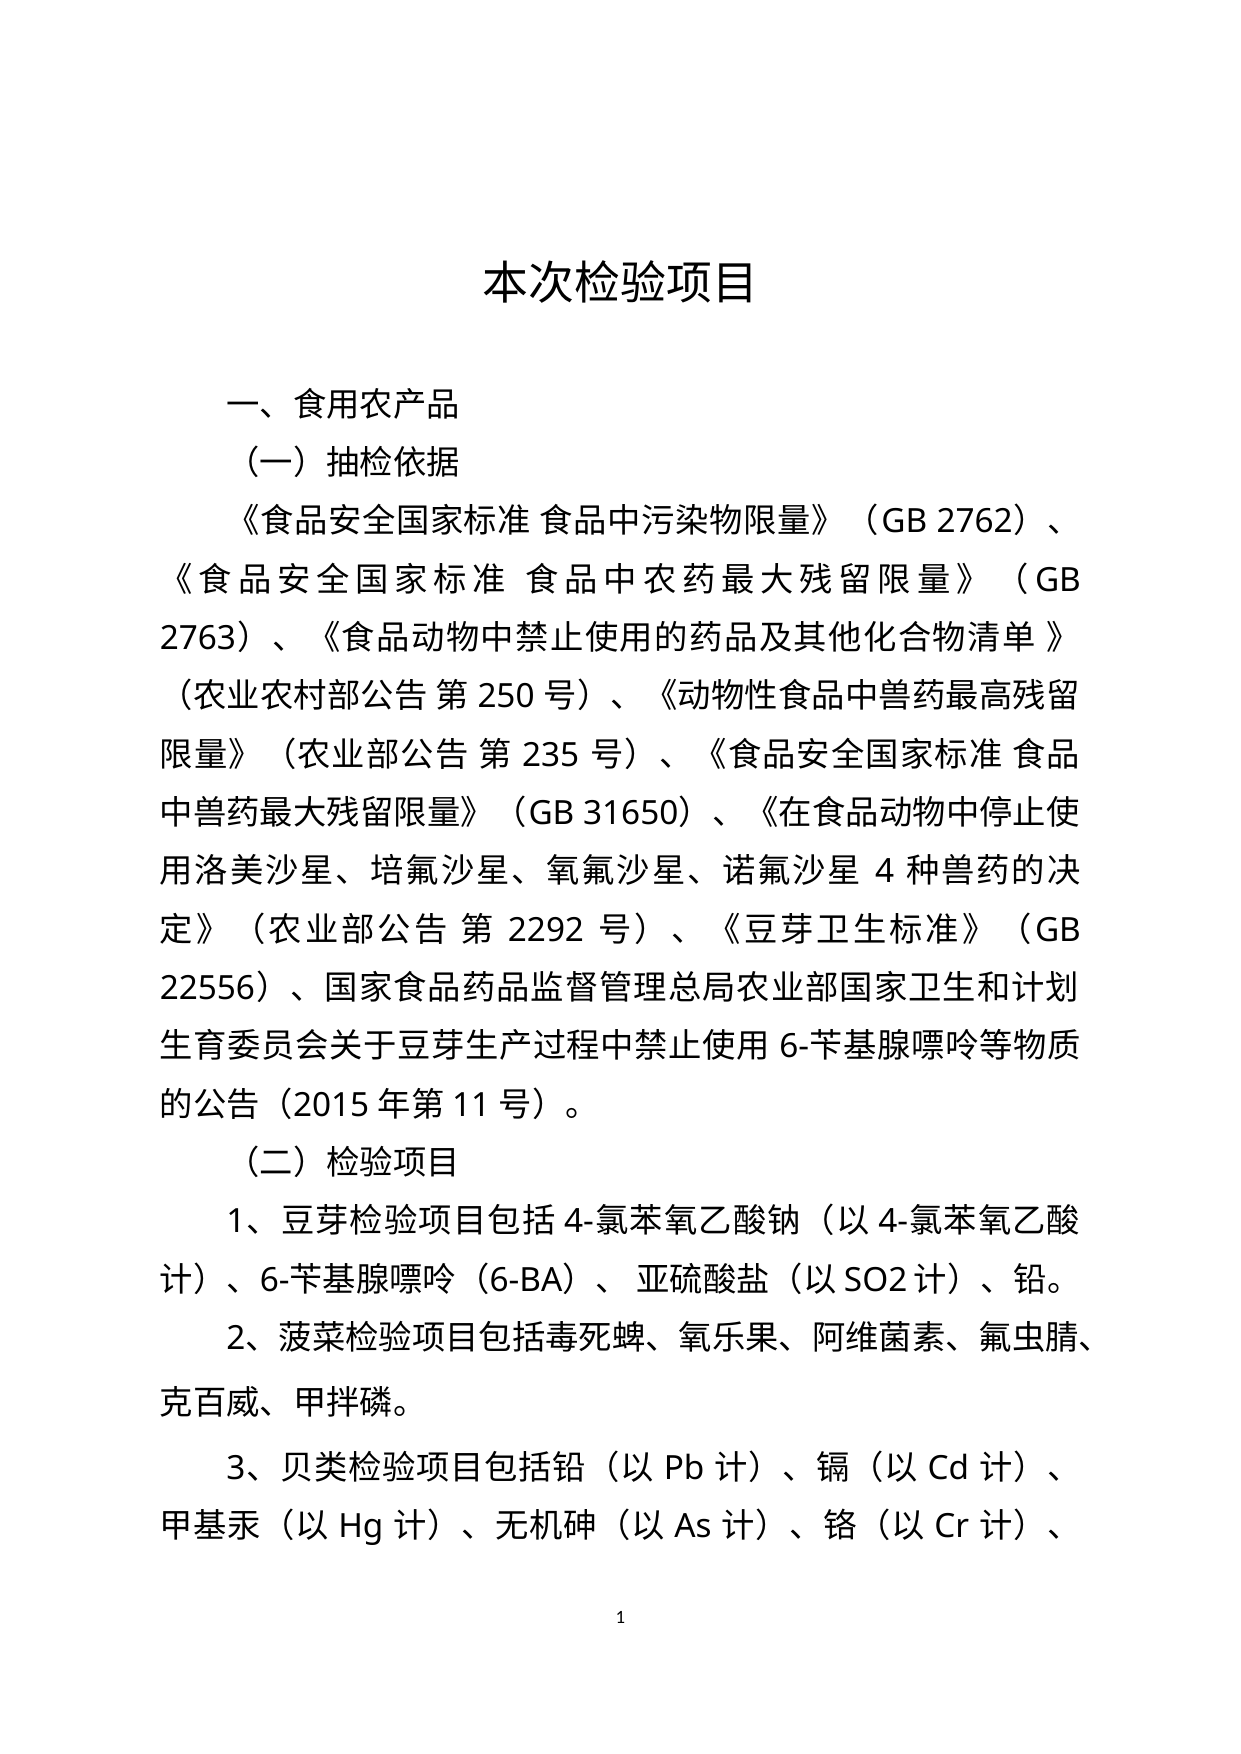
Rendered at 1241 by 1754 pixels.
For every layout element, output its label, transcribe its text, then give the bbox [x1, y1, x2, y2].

text 1、豆芽检验项目包括4-氯苯氧乙酸钠（以4-氯苯氧乙酸计）、6-苄基腺嘌呤（6-BA）、 亚硫酸盐（以 SO2计）、铅。 [159, 1186, 1081, 1303]
text 本次检验项目 [159, 253, 1081, 311]
text 一、食用农产品 [159, 369, 1081, 428]
list （二）检验项目 [159, 1128, 1081, 1186]
text （一）抽检依据 [159, 428, 1081, 486]
text 2、菠菜检验项目包括毒死蜱、氧乐果、阿维菌素、氟虫腈、克百威、甲拌磷。 [159, 1303, 1081, 1433]
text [159, 1433, 1081, 1549]
text 《食品安全国家标准 食品中污染物限量》（GB 2762）、《食品安全国家标准 食品中农药最大残留限量》（GB 2763）、《食品动物中禁止使用的药品及其他化合物清单 》（农业农村部公告 第 250 号）、《动物性食品中兽药最高残留限量》（农业部公告 第 235 号）、《食品安全国家标准 食品中兽药最大残留限量》（GB 31650）、《在食品动物中停止使用洛美沙星、培氟沙星、氧氟沙星、诺氟沙星 4 种兽药的决定》（农业部公告 第 2292 号）、《豆芽卫生标准》（GB 22556）、国家食品药品监督管理总局农业部国家卫生和计划生育委员会关于豆芽生产过程中禁止使用 6-苄基腺嘌呤等物质的公告（2015 年第 11 号）。 [159, 486, 1081, 1128]
